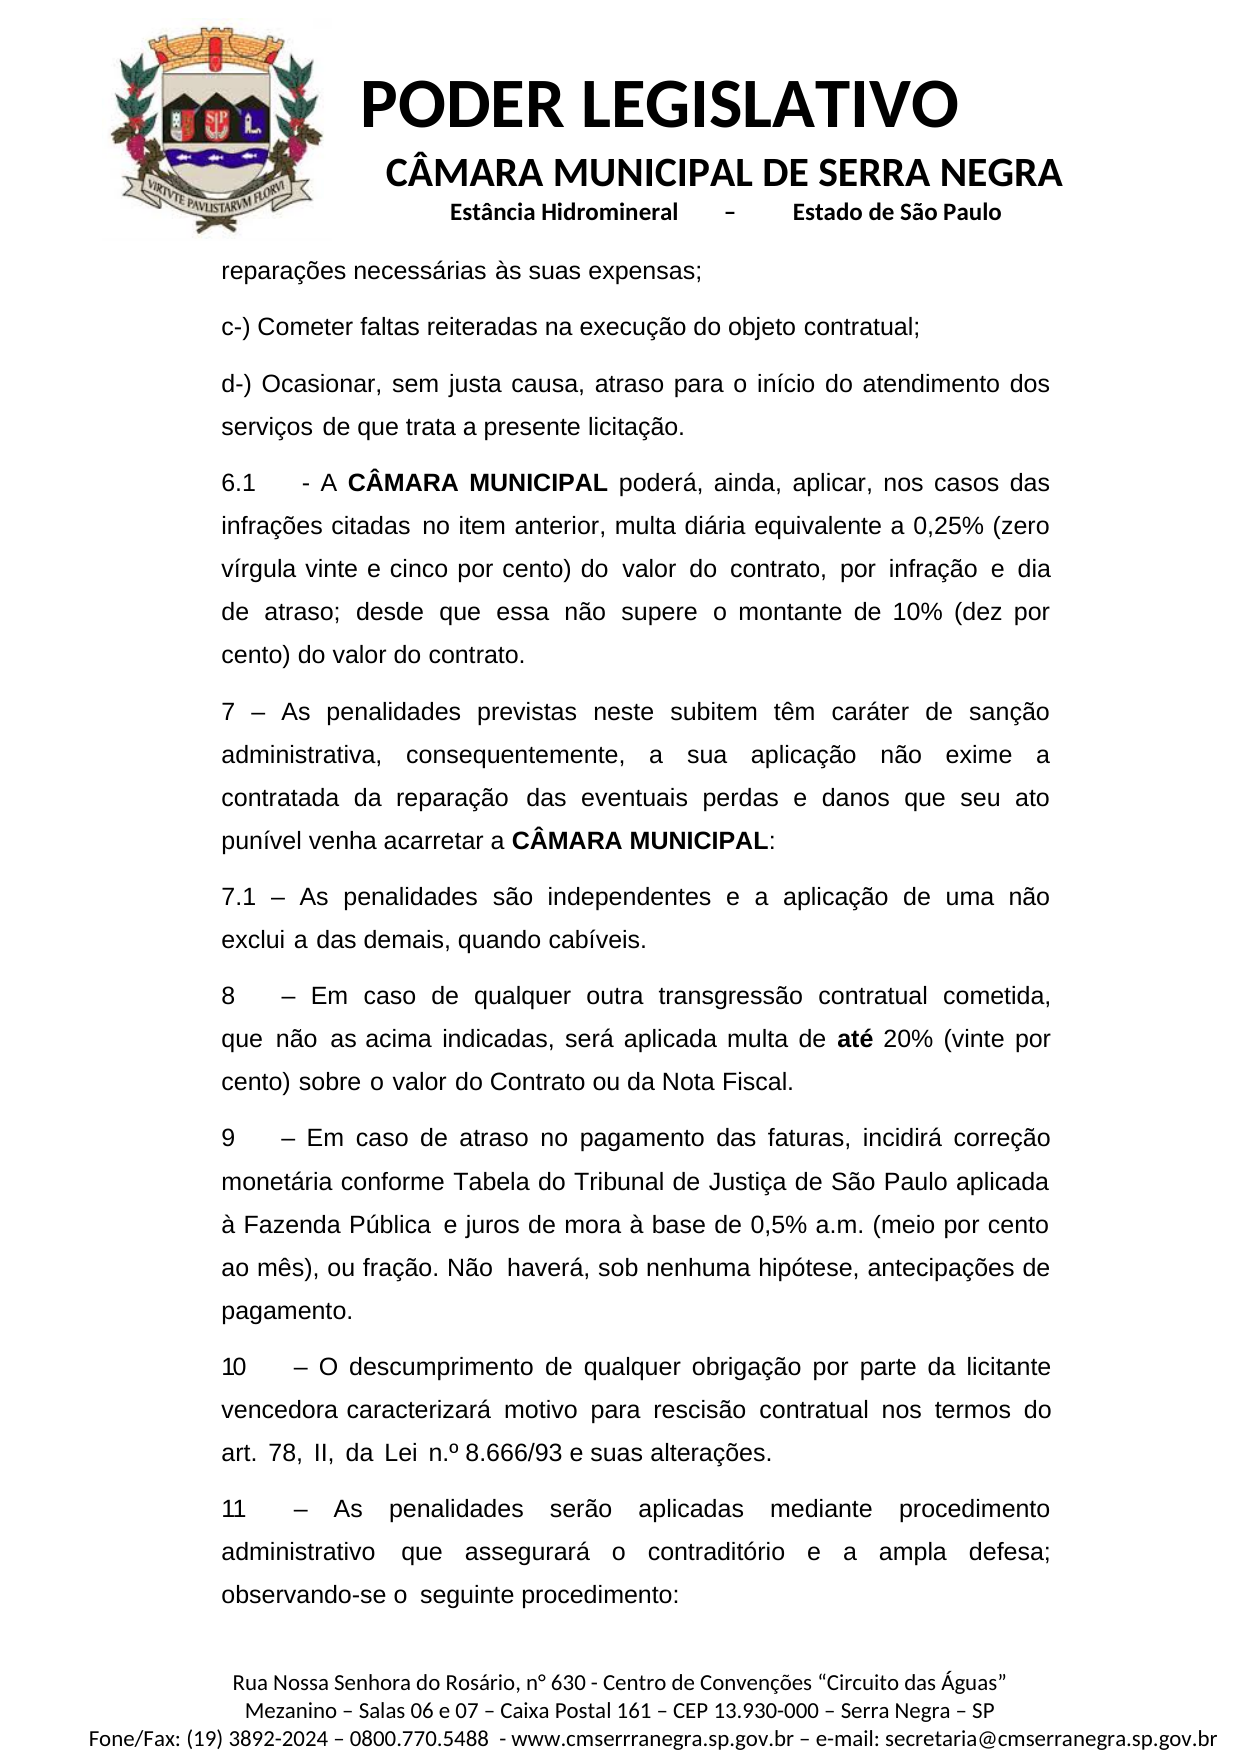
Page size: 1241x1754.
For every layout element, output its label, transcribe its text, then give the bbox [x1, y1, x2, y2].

text 7.1 – As penalidades são independentes e a aplicação de uma não exclui a das demais, quando cabíveis. [221, 882, 1051, 954]
text 8 – Em caso de qualquer outra transgressão contratual cometida, que não as acima indicadas, será aplicada multa de até 20% (vinte por cento) sobre o valor do Contrato ou da Nota Fiscal. [221, 981, 1051, 1096]
text c-) Cometer faltas reiteradas na execução do objeto contratual; [221, 312, 1063, 341]
text 11 – As penalidades serão aplicadas mediante procedimento administrativo que assegurará o contraditório e a ampla defesa; observando-se o seguinte procedimento: [221, 1494, 1052, 1609]
picture [101, 18, 333, 241]
text 6.1 - A CÂMARA MUNICIPAL poderá, ainda, aplicar, nos casos das infrações citadas no item anterior, multa diária equivalente a 0,25% (zero vírgula vinte e cinco por cento) do valor do contrato, por infração e dia de atraso; desde que essa não supere o montante de 10% (dez por cento) do valor do contrato. [221, 468, 1051, 669]
text d-) Ocasionar, sem justa causa, atraso para o início do atendimento dos serviços de que trata a presente licitação. [221, 369, 1051, 441]
text 10 – O descumprimento de qualquer obrigação por parte da licitante vencedora caracterizará motivo para rescisão contratual nos termos do art. 78, II, da Lei n.º 8.666/93 e suas alterações. [221, 1352, 1052, 1467]
text 7 – As penalidades previstas neste subitem têm caráter de sanção administrativa, consequentemente, a sua aplicação não exime a contratada da reparação das eventuais perdas e danos que seu ato punível venha acarretar a CÂMARA MUNICIPAL: [221, 697, 1051, 855]
text 9 – Em caso de atraso no pagamento das faturas, incidirá correção monetária conforme Tabela do Tribunal de Justiça de São Paulo aplicada à Fazenda Pública e juros de mora à base de 0,5% a.m. (meio por cento ao mês), ou fração. Não haverá, sob nenhuma hipótese, antecipações de pagamento. [221, 1123, 1051, 1324]
